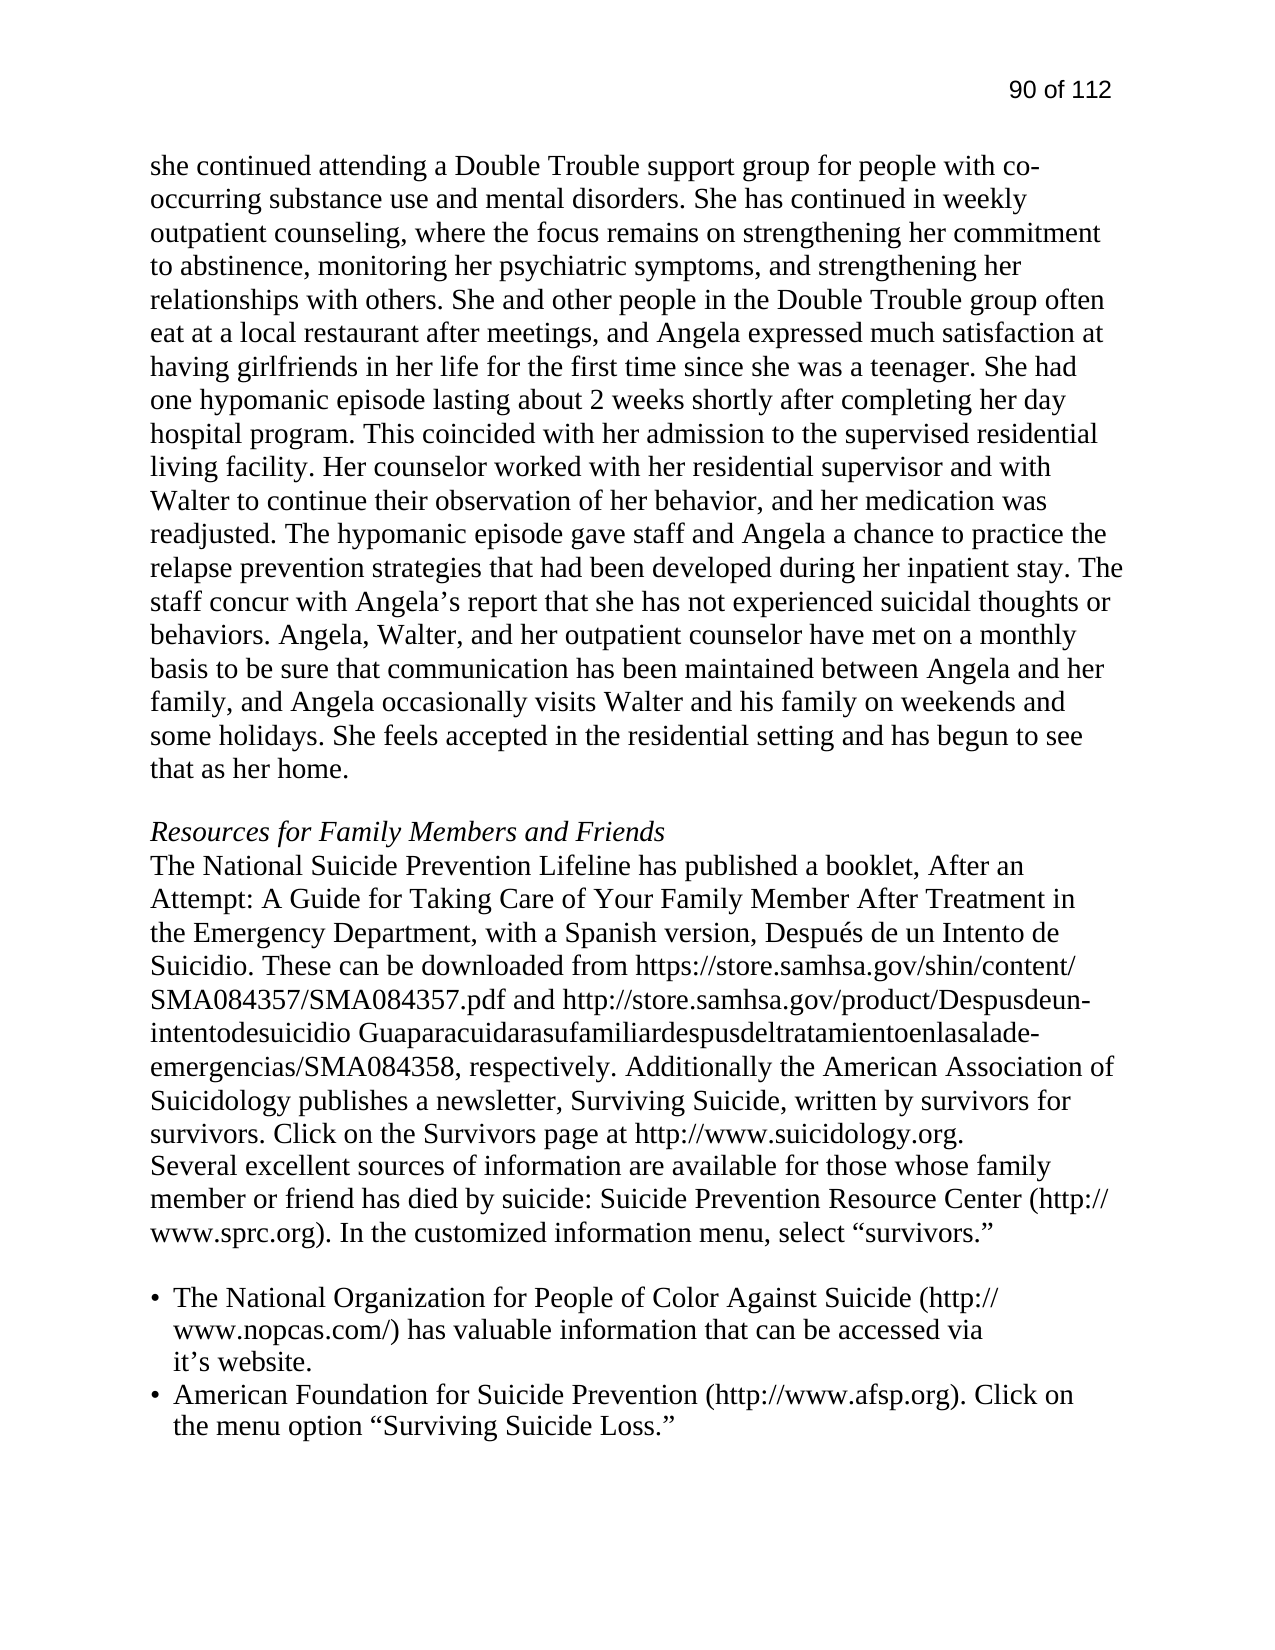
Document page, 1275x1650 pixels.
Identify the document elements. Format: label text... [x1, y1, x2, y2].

text Resources for Family Members and Friends [150, 814, 1223, 848]
text The National Suicide Prevention Lifeline has published a booklet, After an Attempt: A Guide for Taking Care of Your Family Member After Treatment in the Emergency Department, with a Spanish version, Después de un Intento de Suicidio. These can be downloaded from https://store.samhsa.gov/shin/content/ SMA084357/SMA084357.pdf and http://store.samhsa.gov/product/Despusdeun- intentodesuicidio Guaparacuidarasufamiliardespusdeltratamientoenlasalade- emergencias/SMA084358, respectively. Additionally the American Association of Suicidology publishes a newsletter, Surviving Suicide, written by survivors for survivors. Click on the Survivors page at http://www.suicidology.org. [150, 848, 1114, 1150]
text member or friend has died by suicide: Suicide Prevention Resource Center (http:// www.sprc.org). In the customized information menu, select “survivors.” [150, 1181, 1223, 1248]
list American Foundation for Suicide Prevention (http://www.afsp.org). Click on the menu option “Surviving Suicide Loss.” [150, 1380, 1114, 1441]
list The National Organization for People of Color Against Suicide (http:// www.nopcas.com/) has valuable information that can be accessed via it’s website. [150, 1282, 1024, 1378]
text she continued attending a Double Trouble support group for people with co- occurring substance use and mental disorders. She has continued in weekly outpatient counseling, where the focus remains on strengthening her commitment to abstinence, monitoring her psychiatric symptoms, and strengthening her relationships with others. She and other people in the Double Trouble group often eat at a local restaurant after meetings, and Angela expressed much satisfaction at having girlfriends in her life for the first time since she was a teenager. She had one hypomanic episode lasting about 2 weeks shortly after completing her day hospital program. This coincided with her admission to the supervised residential living facility. Her counselor worked with her residential supervisor and with Walter to continue their observation of her behavior, and her medication was readjusted. The hypomanic episode gave staff and Angela a chance to practice the relapse prevention strategies that had been developed during her inpatient stay. The staff concur with Angela’s report that she has not experienced suicidal thoughts or behaviors. Angela, Walter, and her outpatient counselor have met on a monthly basis to be sure that communication has been maintained between Angela and her family, and Angela occasionally visits Walter and his family on weekends and some holidays. She feels accepted in the residential setting and has begun to see that as her home. [150, 148, 1124, 785]
text Several excellent sources of information are available for those whose family [150, 1150, 1223, 1181]
